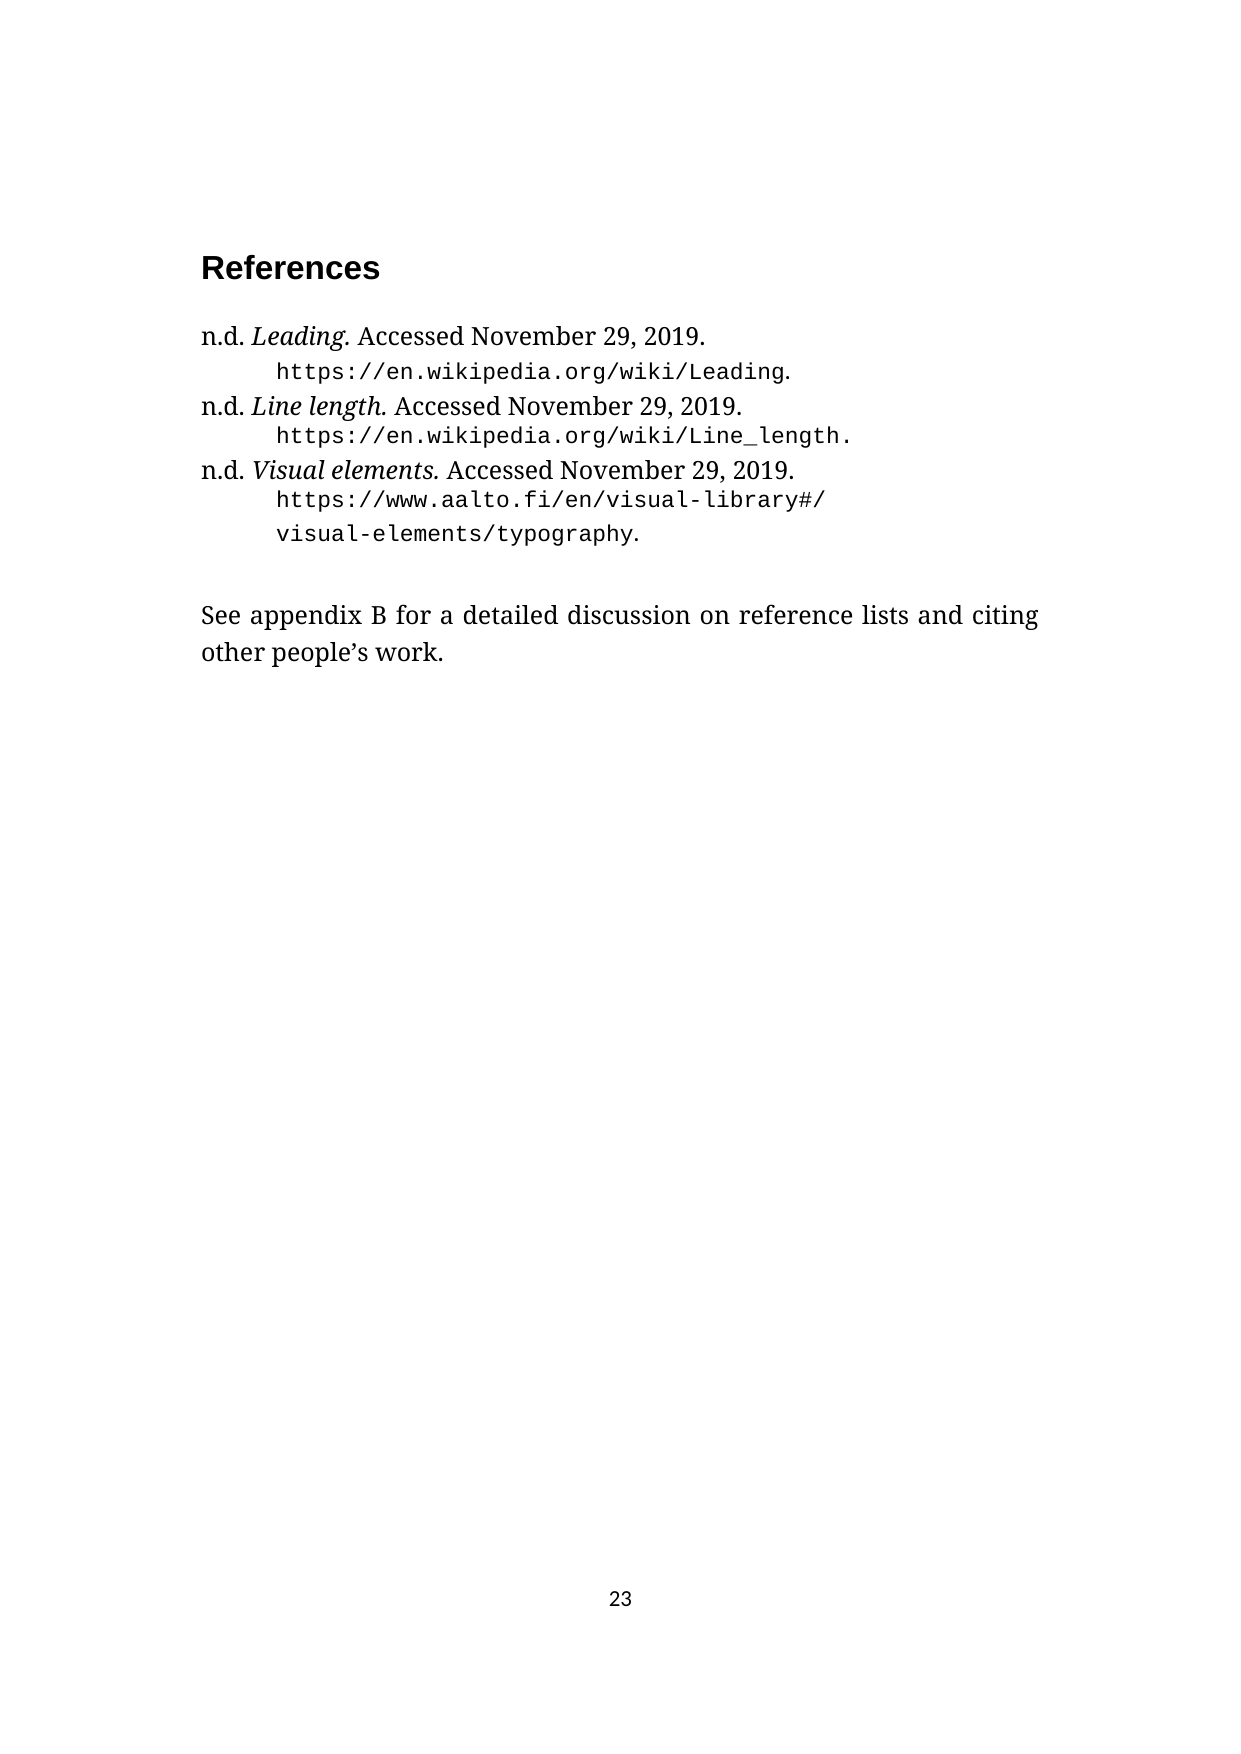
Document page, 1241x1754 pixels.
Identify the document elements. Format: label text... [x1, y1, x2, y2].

text See appendix B for a detailed discussion on reference lists and citing other people’s work. [201, 597, 1039, 668]
